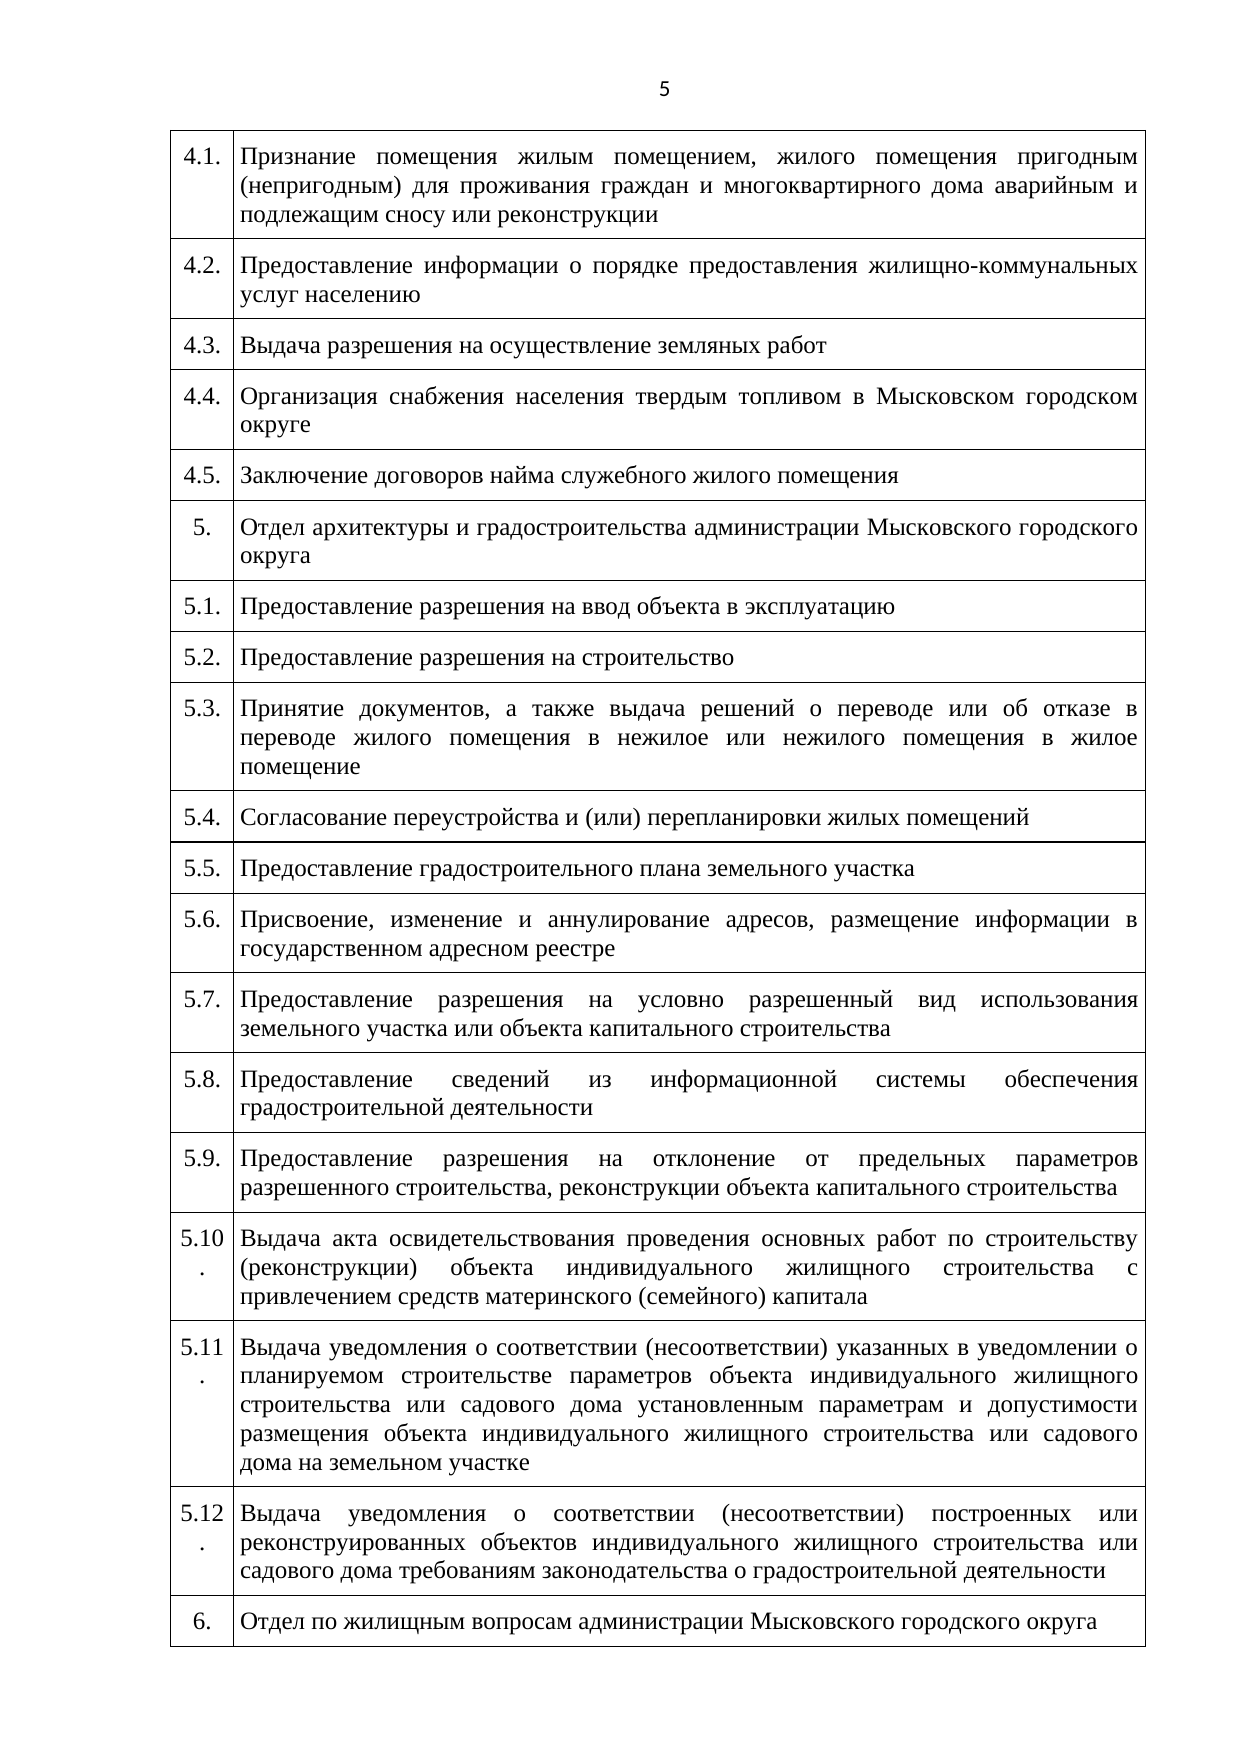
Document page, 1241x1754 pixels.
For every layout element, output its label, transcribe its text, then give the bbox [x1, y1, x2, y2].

table_cell Заключение договоров найма служебного жилого помещения [234, 450, 1145, 500]
table_cell 5.12. [171, 1487, 233, 1595]
table_cell Предоставление разрешения на ввод объекта в эксплуатацию [234, 581, 1145, 631]
table_cell 4.1. [171, 131, 233, 238]
table_cell 4.3. [171, 319, 233, 369]
table_cell 5.8. [171, 1053, 233, 1132]
table_cell Согласование переустройства и (или) перепланировки жилых помещений [234, 791, 1145, 841]
table_cell 4.5. [171, 450, 233, 500]
table_cell Предоставление разрешения на условно разрешенный вид использования земельного участка или объекта капитального строительства [234, 973, 1145, 1052]
table_cell Признание помещения жилым помещением, жилого помещения пригодным (непригодным) для проживания граждан и многоквартирного дома аварийным и подлежащим сносу или реконструкции [234, 131, 1145, 238]
table_cell Предоставление градостроительного плана земельного участка [234, 843, 1145, 892]
table_cell Принятие документов, а также выдача решений о переводе или об отказе в переводе жилого помещения в нежилое или нежилого помещения в жилое помещение [234, 683, 1145, 790]
table_cell Выдача разрешения на осуществление земляных работ [234, 319, 1145, 369]
table_cell Отдел архитектуры и градостроительства администрации Мысковского городского округа [234, 501, 1145, 580]
table_cell Присвоение, изменение и аннулирование адресов, размещение информации в государственном адресном реестре [234, 894, 1145, 972]
table_cell Выдача акта освидетельствования проведения основных работ по строительству (реконструкции) объекта индивидуального жилищного строительства с привлечением средств материнского (семейного) капитала [234, 1213, 1145, 1320]
table_cell 5.1. [171, 581, 233, 631]
table_cell 5.2. [171, 632, 233, 682]
table_cell 5.9. [171, 1133, 233, 1212]
table_cell 5.6. [171, 894, 233, 972]
table_cell 5.4. [171, 791, 233, 841]
table_cell Выдача уведомления о соответствии (несоответствии) построенных или реконструированных объектов индивидуального жилищного строительства или садового дома требованиям законодательства о градостроительной деятельности [234, 1487, 1145, 1595]
table_cell Предоставление разрешения на строительство [234, 632, 1145, 682]
table_cell Выдача уведомления о соответствии (несоответствии) указанных в уведомлении о планируемом строительстве параметров объекта индивидуального жилищного строительства или садового дома установленным параметрам и допустимости размещения объекта индивидуального жилищного строительства или садового дома на земельном участке [234, 1321, 1145, 1486]
table_cell 4.2. [171, 239, 233, 318]
table_cell Предоставление сведений из информационной системы обеспечения градостроительной деятельности [234, 1053, 1145, 1132]
table_cell 4.4. [171, 370, 233, 449]
table_cell 5. [171, 501, 233, 580]
table_cell Организация снабжения населения твердым топливом в Мысковском городском округе [234, 370, 1145, 449]
table_cell Отдел по жилищным вопросам администрации Мысковского городского округа [234, 1596, 1145, 1646]
table_cell Предоставление информации о порядке предоставления жилищно-коммунальных услуг населению [234, 239, 1145, 318]
table_cell 5.11. [171, 1321, 233, 1486]
table_cell 5.10. [171, 1213, 233, 1320]
table_cell 5.7. [171, 973, 233, 1052]
table_cell Предоставление разрешения на отклонение от предельных параметров разрешенного строительства, реконструкции объекта капитального строительства [234, 1133, 1145, 1212]
table_cell 6. [171, 1596, 233, 1646]
table_cell 5.3. [171, 683, 233, 790]
table_cell 5.5. [171, 843, 233, 892]
